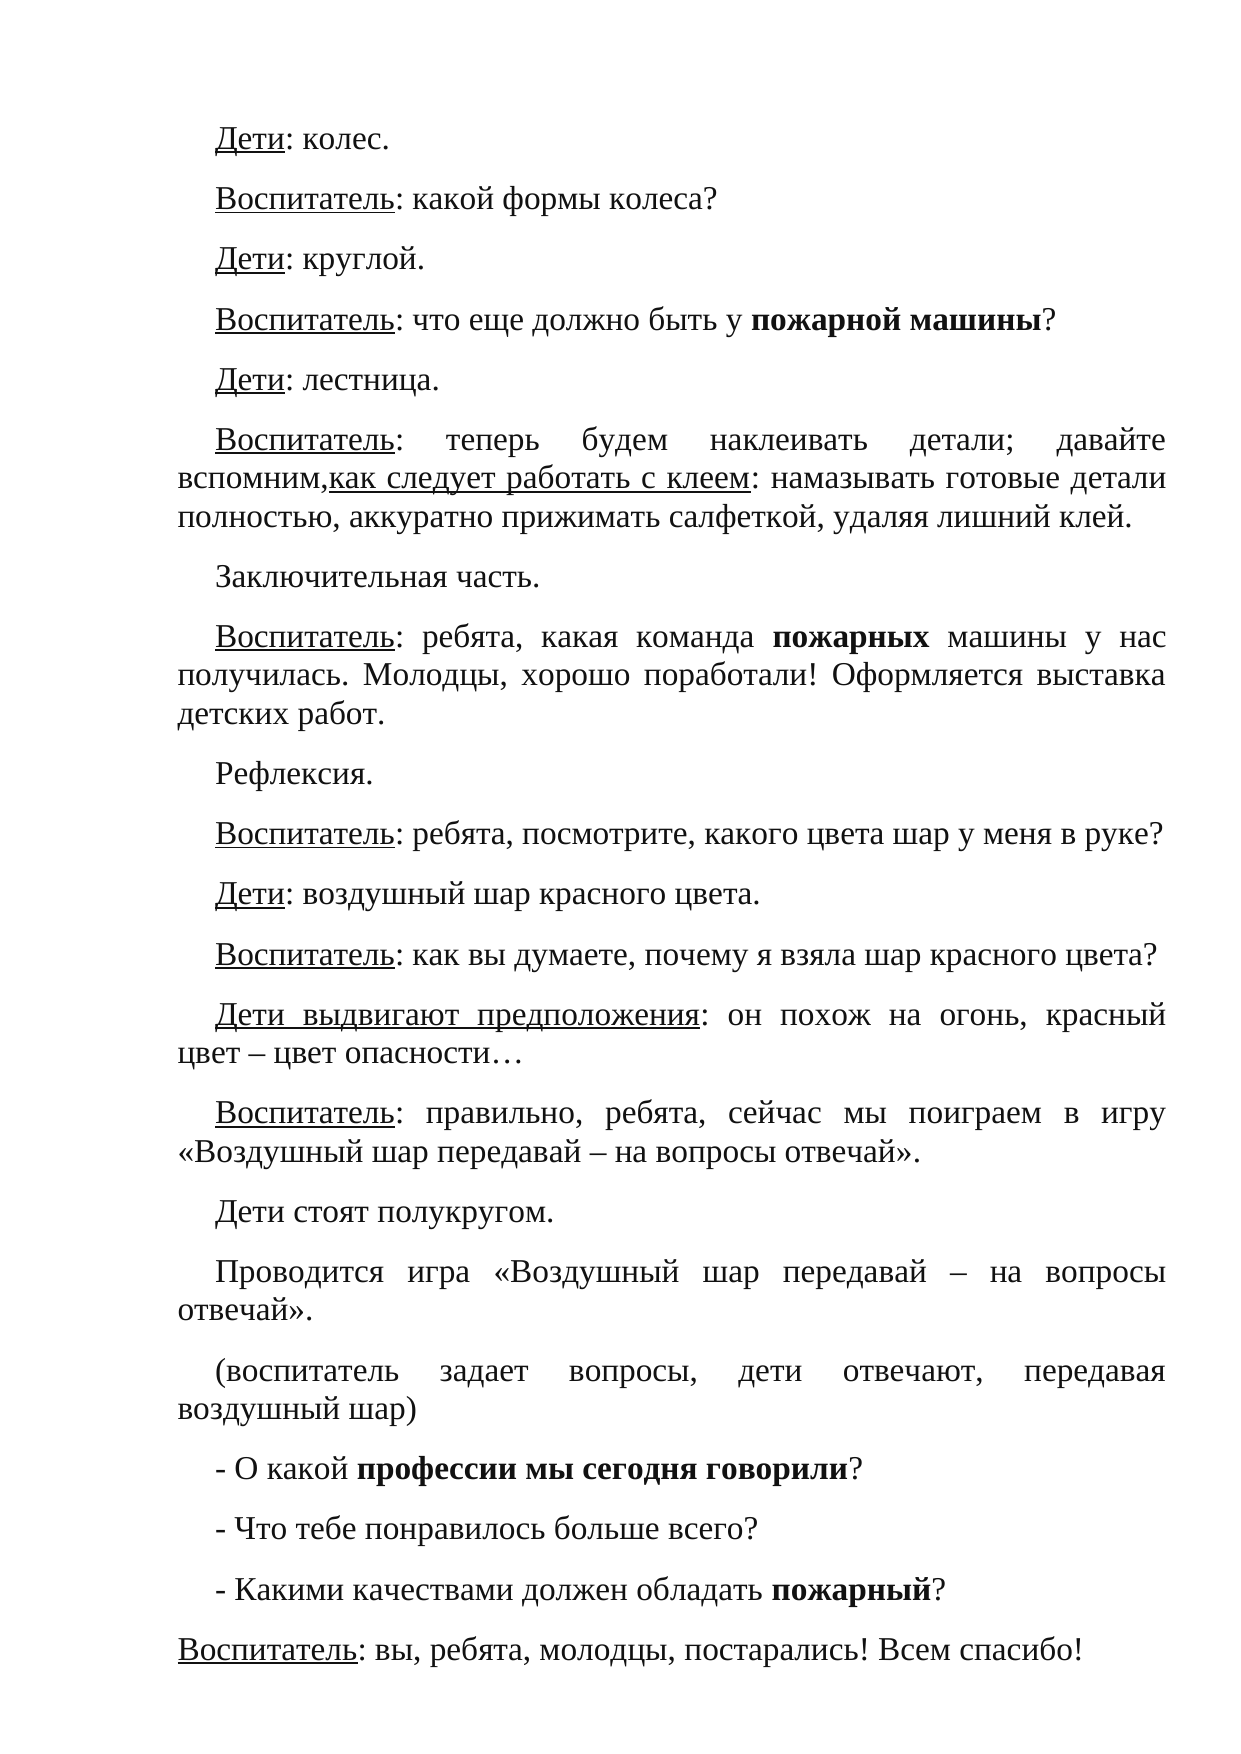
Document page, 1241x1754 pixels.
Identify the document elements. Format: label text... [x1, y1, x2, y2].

text Воспитатель: что еще должно быть у пожарной машины? [177, 299, 1167, 337]
text - Что тебе понравилось больше всего? [177, 1508, 1167, 1547]
text Дети: воздушный шар красного цвета. [177, 873, 1167, 912]
text Воспитатель: как вы думаете, почему я взяла шар красного цвета? [177, 934, 1167, 972]
text Дети: лестница. [177, 359, 1167, 397]
text Рефлексия. [177, 753, 1167, 791]
text - Какими качествами должен обладать пожарный? [177, 1569, 1167, 1607]
text (воспитатель задает вопросы, дети отвечают, передавая воздушный шар) [177, 1350, 1167, 1426]
text - О какой профессии мы сегодня говорили? [177, 1448, 1167, 1487]
text Воспитатель: вы, ребята, молодцы, постарались! Всем спасибо! [177, 1629, 1167, 1667]
text Воспитатель: правильно, ребята, сейчас мы поиграем в игру «Воздушный шар передавай – на вопросы отвечай». [177, 1092, 1167, 1169]
text Воспитатель: ребята, посмотрите, какого цвета шар у меня в руке? [177, 813, 1167, 852]
text Воспитатель: какой формы колеса? [177, 178, 1167, 217]
text Дети выдвигают предположения: он похож на огонь, красный цвет – цвет опасности… [177, 994, 1167, 1071]
text Заключительная часть. [177, 556, 1167, 594]
text Дети стоят полукругом. [177, 1191, 1167, 1229]
text Дети: круглой. [177, 238, 1167, 277]
text Дети: колес. [177, 118, 1167, 156]
text Воспитатель: ребята, какая команда пожарных машины у нас получилась. Молодцы, хорошо поработали! Оформляется выставка детских работ. [177, 616, 1167, 731]
text Проводится игра «Воздушный шар передавай – на вопросы отвечай». [177, 1251, 1167, 1328]
text Воспитатель: теперь будем наклеивать детали; давайте вспомним,как следует работать с клеем: намазывать готовые детали полностью, аккуратно прижимать салфеткой, удаляя лишний клей. [177, 419, 1167, 534]
